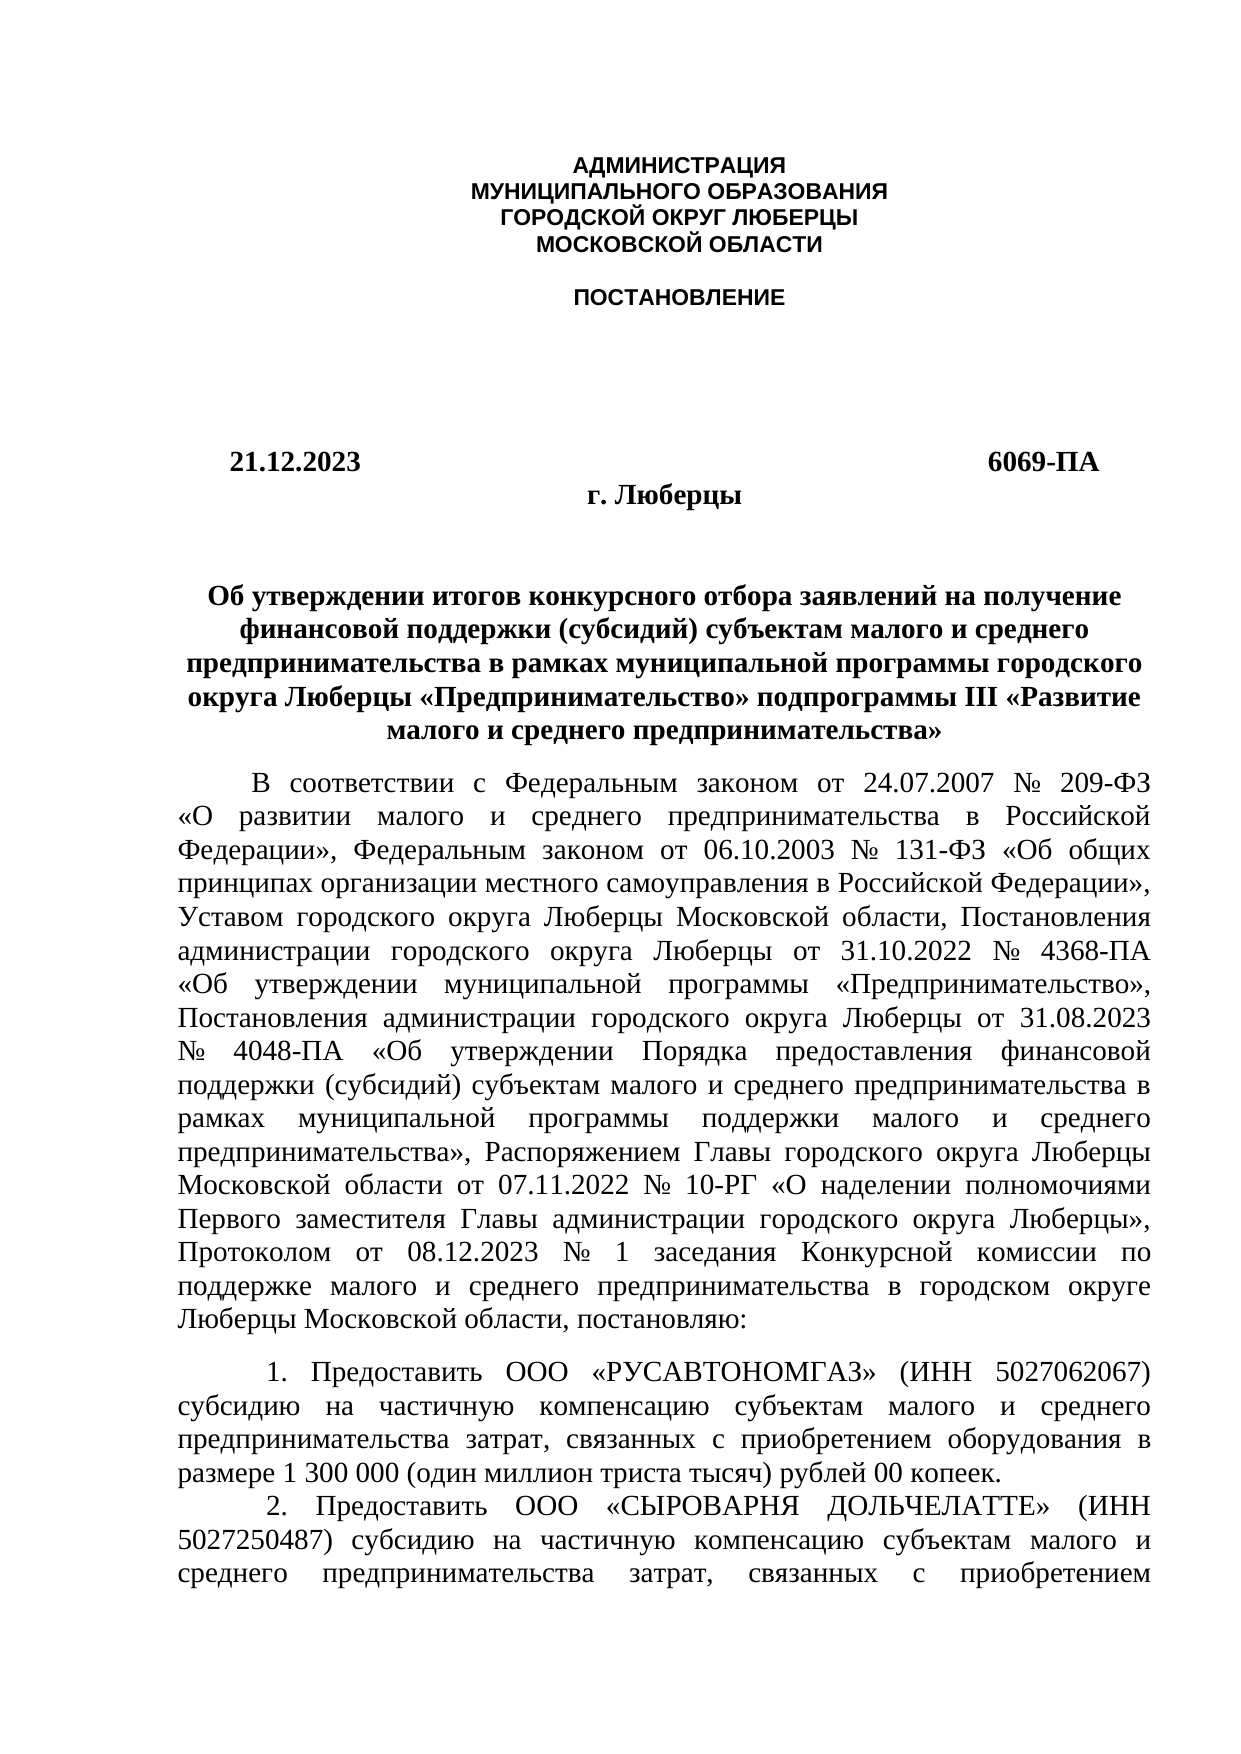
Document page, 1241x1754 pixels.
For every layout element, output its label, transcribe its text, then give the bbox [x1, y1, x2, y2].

text МОСКОВСКОЙ ОБЛАСТИ [177, 231, 1181, 257]
text г. Люберцы [177, 477, 1152, 511]
text МУНИЦИПАЛЬНОГО ОБРАЗОВАНИЯ [177, 178, 1181, 204]
text 1. Предоставить ООО «РУСАВТОНОМГАЗ» (ИНН 5027062067) субсидию на частичную компенсацию субъектам малого и среднего предпринимательства затрат, связанных с приобретением оборудования в размере 1 300 000 (один миллион триста тысяч) рублей 00 копеек. [177, 1354, 1152, 1488]
text ПОСТАНОВЛЕНИЕ [177, 283, 1181, 310]
text Об утверждении итогов конкурсного отбора заявлений на получение финансовой поддержки (субсидий) субъектам малого и среднего предпринимательства в рамках муниципальной программы городского округа Люберцы «Предпринимательство» подпрограммы III «Развитие малого и среднего предпринимательства» [177, 578, 1152, 746]
text ГОРОДСКОЙ ОКРУГ ЛЮБЕРЦЫ [177, 204, 1181, 231]
text АДМИНИСТРАЦИЯ [177, 152, 1181, 178]
text В соответствии с Федеральным законом от 24.07.2007 № 209-ФЗ «О развитии малого и среднего предпринимательства в Российской Федерации», Федеральным законом от 06.10.2003 № 131-ФЗ «Об общих принципах организации местного самоуправления в Российской Федерации», Уставом городского округа Люберцы Московской области, Постановления администрации городского округа Люберцы от 31.10.2022 № 4368-ПА «Об утверждении муниципальной программы «Предпринимательство», Постановления администрации городского округа Люберцы от 31.08.2023 № 4048-ПА «Об утверждении Порядка предоставления финансовой поддержки (субсидий) субъектам малого и среднего предпринимательства в рамках муниципальной программы поддержки малого и среднего предпринимательства», Распоряжением Главы городского округа Люберцы Московской области от 07.11.2022 № 10-РГ «О наделении полномочиями Первого заместителя Главы администрации городского округа Люберцы», Протоколом от 08.12.2023 № 1 заседания Конкурсной комиссии по поддержке малого и среднего предпринимательства в городском округе Люберцы Московской области, постановляю: [177, 765, 1152, 1335]
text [177, 1488, 1152, 1589]
text 21.12.2023 6069-ПА [177, 444, 1152, 477]
